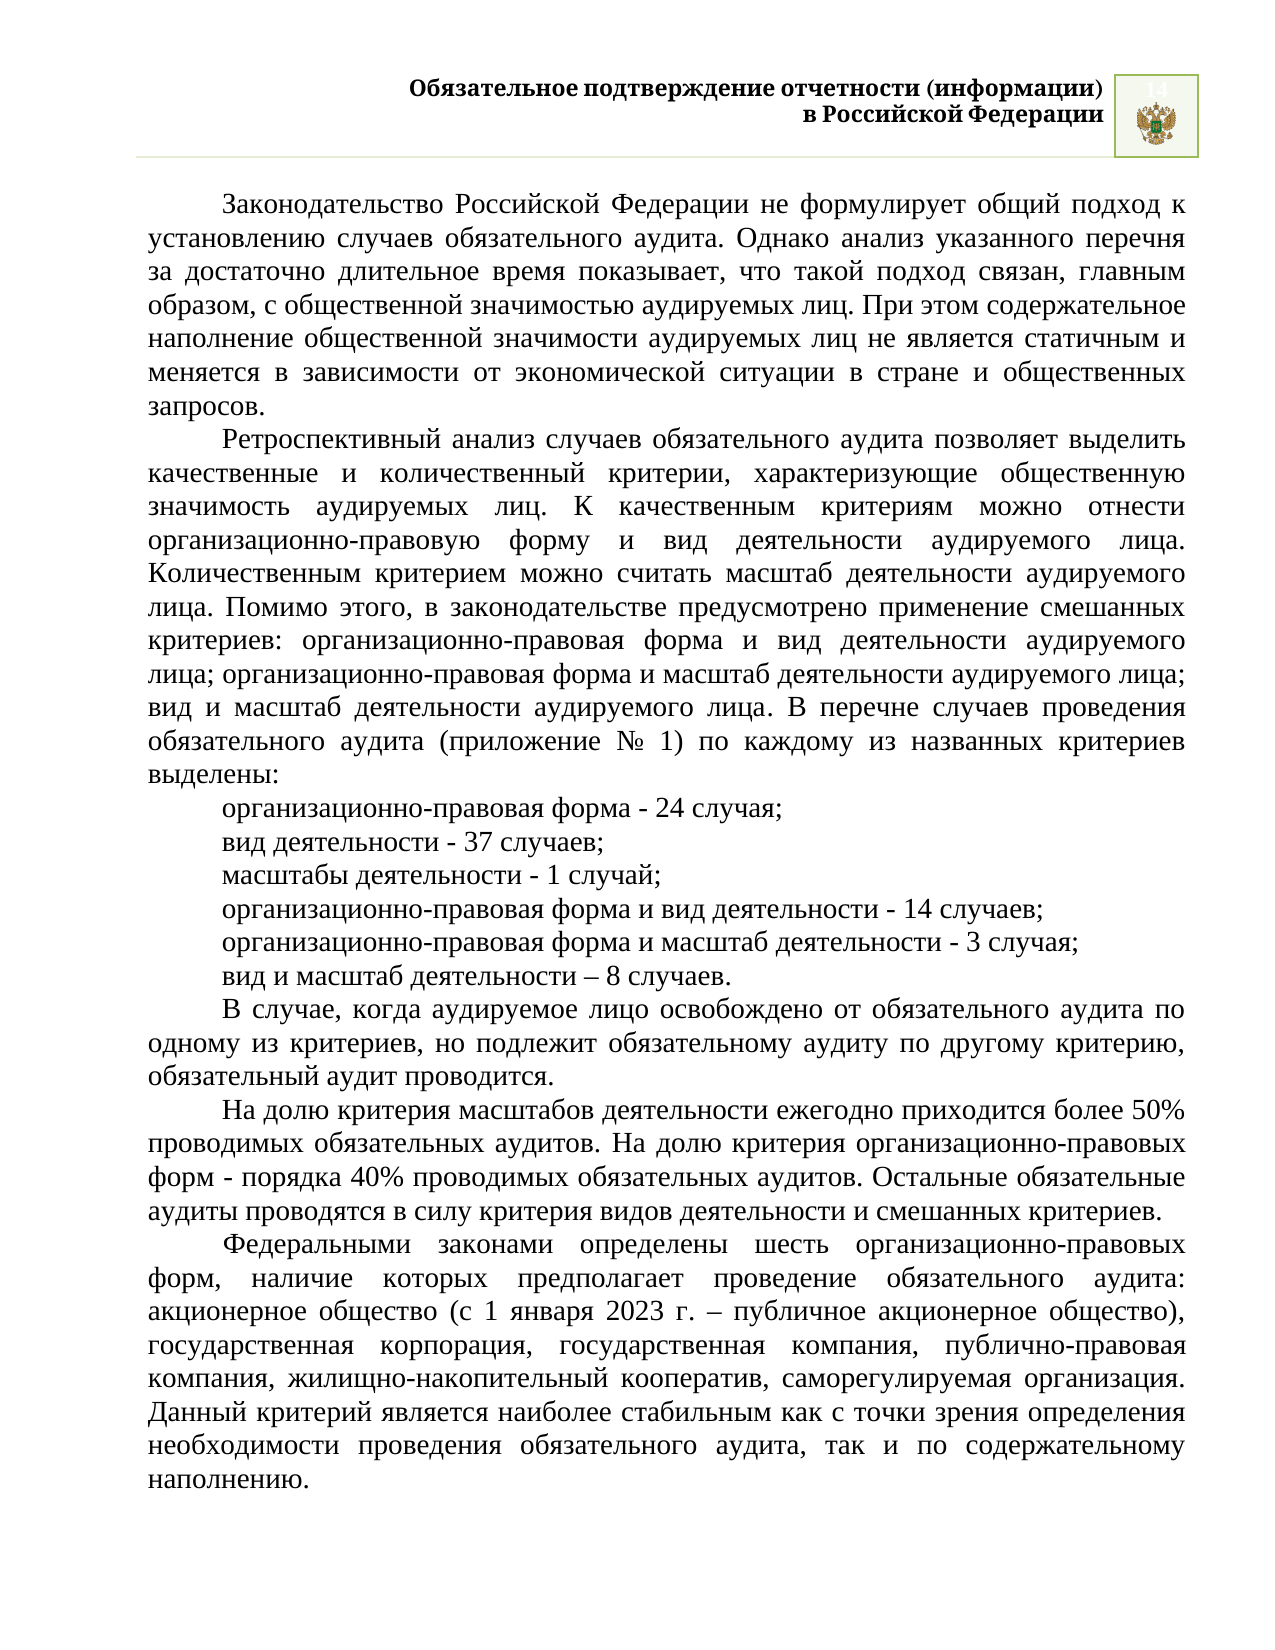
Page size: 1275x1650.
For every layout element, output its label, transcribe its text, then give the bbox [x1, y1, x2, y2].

text вид и масштаб деятельности – 8 случаев. [148, 958, 1186, 991]
text масштабы деятельности - 1 случай; [148, 857, 1186, 891]
text В случае, когда аудируемое лицо освобождено от обязательного аудита по одному из критериев, но подлежит обязательному аудиту по другому критерию, обязательный аудит проводится. [148, 991, 1186, 1092]
text организационно-правовая форма и вид деятельности - 14 случаев; [148, 891, 1186, 924]
text Федеральными законами определены шесть организационно-правовых форм, наличие которых предполагает проведение обязательного аудита: акционерное общество (с 1 января 2023 г. – публичное акционерное общество), государственная корпорация, государственная компания, публично-правовая компания, жилищно-накопительный кооператив, саморегулируемая организация. Данный критерий является наиболее стабильным как с точки зрения определения необходимости проведения обязательного аудита, так и по содержательному наполнению. [148, 1226, 1186, 1494]
text вид деятельности - 37 случаев; [148, 824, 1186, 857]
text Ретроспективный анализ случаев обязательного аудита позволяет выделить качественные и количественный критерии, характеризующие общественную значимость аудируемых лиц. К качественным критериям можно отнести организационно-правовую форму и вид деятельности аудируемого лица. Количественным критерием можно считать масштаб деятельности аудируемого лица. Помимо этого, в законодательстве предусмотрено применение смешанных критериев: организационно-правовая форма и вид деятельности аудируемого лица; организационно-правовая форма и масштаб деятельности аудируемого лица; вид и масштаб деятельности аудируемого лица. В перечне случаев проведения обязательного аудита (приложение № 1) по каждому из названных критериев выделены: [148, 421, 1186, 790]
text На долю критерия масштабов деятельности ежегодно приходится более 50% проводимых обязательных аудитов. На долю критерия организационно-правовых форм - порядка 40% проводимых обязательных аудитов. Остальные обязательные аудиты проводятся в силу критерия видов деятельности и смешанных критериев. [148, 1092, 1186, 1226]
text Законодательство Российской Федерации не формулирует общий подход к установлению случаев обязательного аудита. Однако анализ указанного перечня за достаточно длительное время показывает, что такой подход связан, главным образом, с общественной значимостью аудируемых лиц. При этом содержательное наполнение общественной значимости аудируемых лиц не является статичным и меняется в зависимости от экономической ситуации в стране и общественных запросов. [148, 186, 1186, 421]
text организационно-правовая форма - 24 случая; [148, 790, 1186, 824]
text организационно-правовая форма и масштаб деятельности - 3 случая; [148, 924, 1186, 958]
picture [1137, 102, 1176, 145]
